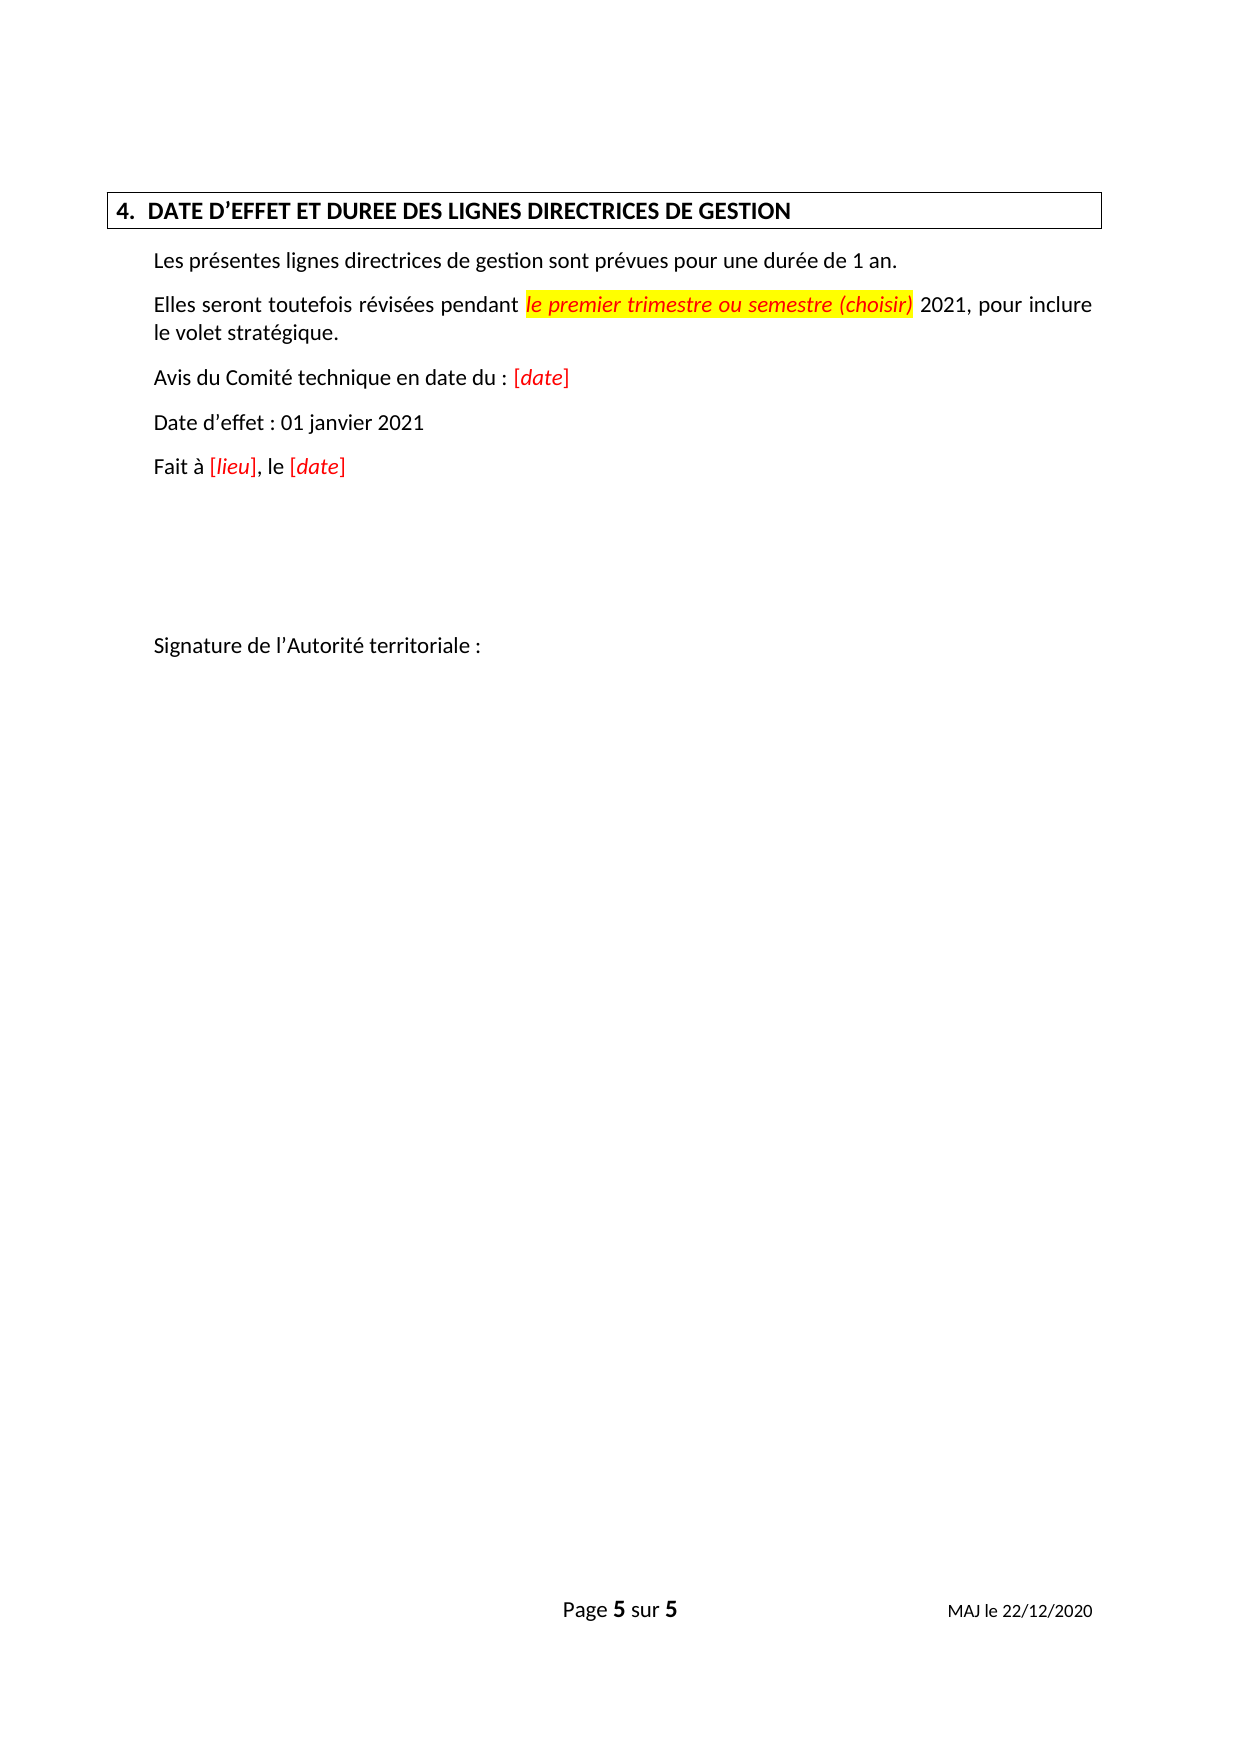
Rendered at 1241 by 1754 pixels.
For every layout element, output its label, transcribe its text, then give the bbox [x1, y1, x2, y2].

text Signature de l’Autorité territoriale : [153, 631, 1093, 659]
text Les présentes lignes directrices de gestion sont prévues pour une durée de 1 an. [153, 246, 1093, 274]
text Fait à [lieu], le [date] [153, 452, 1093, 481]
list DATE D’EFFET ET DUREE DES LIGNES DIRECTRICES DE GESTION [108, 193, 1101, 228]
text Elles seront toutefois révisées pendant le premier trimestre ou semestre (choisir) 2021, pour inclure le volet stratégique. [153, 290, 1093, 346]
text Date d’effet : 01 janvier 2021 [153, 408, 1093, 436]
text Avis du Comité technique en date du : [date] [153, 363, 1093, 391]
